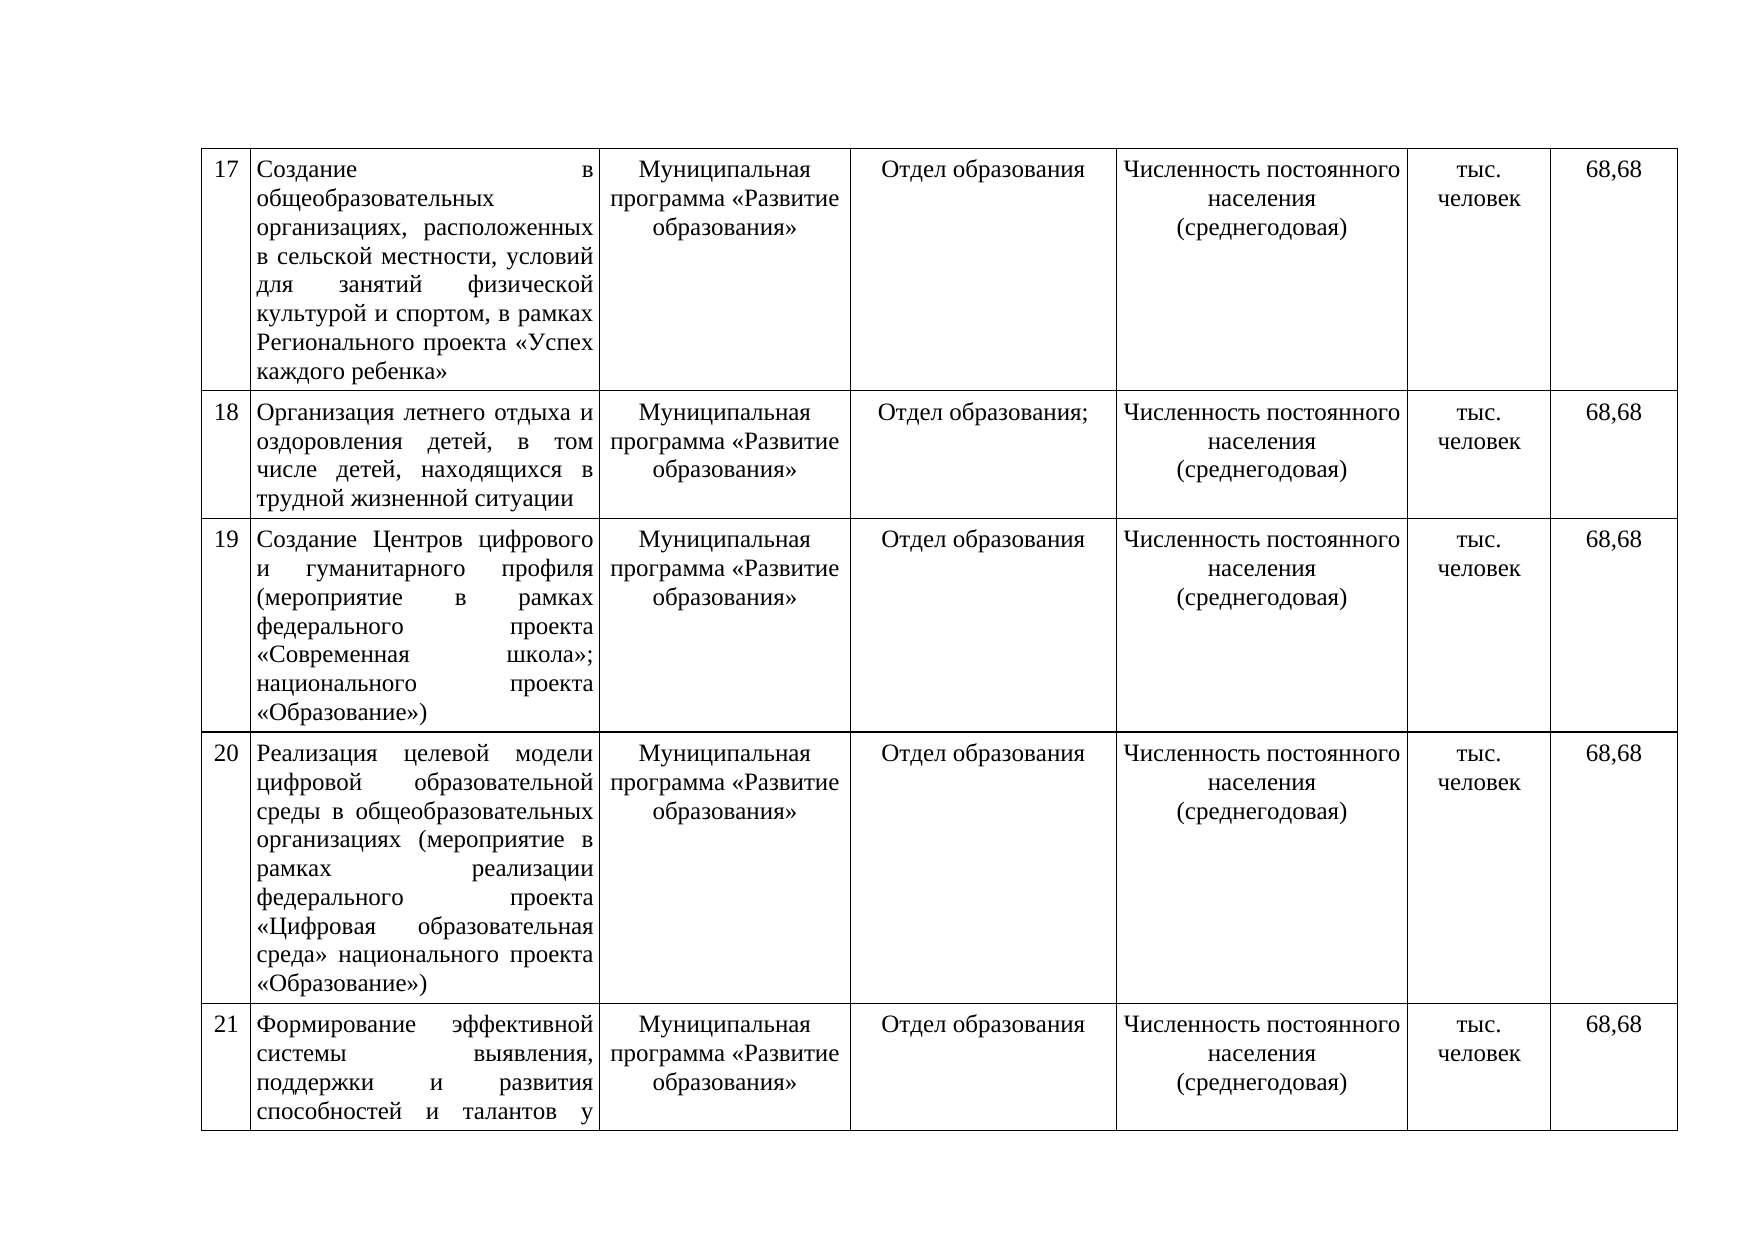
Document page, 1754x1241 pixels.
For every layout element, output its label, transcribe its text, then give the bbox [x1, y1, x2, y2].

table_cell Организация летнего отдыха и оздоровления детей, в том числе детей, находящихся в трудной жизненной ситуации [251, 391, 599, 518]
table_cell тыс. человек [1408, 149, 1550, 390]
table_cell Численность постоянного населения (среднегодовая) [1117, 391, 1407, 518]
table_cell 68,68 [1551, 733, 1677, 1003]
table_cell Отдел образования [851, 149, 1116, 390]
table_cell 18 [202, 391, 250, 518]
table_cell Численность постоянного населения (среднегодовая) [1117, 519, 1407, 731]
table_cell Отдел образования [851, 733, 1116, 1003]
table_cell Реализация целевой модели цифровой образовательной среды в общеобразовательных организациях (мероприятие в рамках реализации федерального проекта «Цифровая образовательная среда» национального проекта «Образование») [251, 733, 599, 1003]
table_cell тыс. человек [1408, 1004, 1550, 1130]
table_cell 21 [202, 1004, 250, 1130]
table_cell тыс. человек [1408, 733, 1550, 1003]
table_cell Муниципальная программа «Развитие образования» [600, 519, 850, 731]
table_cell Муниципальная программа «Развитие образования» [600, 391, 850, 518]
table_cell Муниципальная программа «Развитие образования» [600, 733, 850, 1003]
table_cell Отдел образования [851, 1004, 1116, 1130]
table_cell 68,68 [1551, 519, 1677, 731]
table_cell Муниципальная программа «Развитие образования» [600, 149, 850, 390]
table_cell Создание в общеобразовательных организациях, расположенных в сельской местности, условий для занятий физической культурой и спортом, в рамках Регионального проекта «Успех каждого ребенка» [251, 149, 599, 390]
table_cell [1117, 149, 1407, 390]
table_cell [600, 1004, 850, 1130]
table_cell Численность постоянного населения (среднегодовая) [1117, 733, 1407, 1003]
table_cell 68,68 [1551, 1004, 1677, 1130]
table_cell 68,68 [1551, 149, 1677, 390]
table_cell 19 [202, 519, 250, 731]
table_cell тыс. человек [1408, 391, 1550, 518]
table_cell Отдел образования [851, 519, 1116, 731]
table_cell Отдел образования; [851, 391, 1116, 518]
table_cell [1117, 1004, 1407, 1130]
table_cell 68,68 [1551, 391, 1677, 518]
table_cell тыс. человек [1408, 519, 1550, 731]
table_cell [251, 1004, 599, 1130]
table_cell 20 [202, 733, 250, 1003]
table_cell 17 [202, 149, 250, 390]
table_cell Создание Центров цифрового и гуманитарного профиля (мероприятие в рамках федерального проекта «Современная школа»; национального проекта «Образование») [251, 519, 599, 731]
